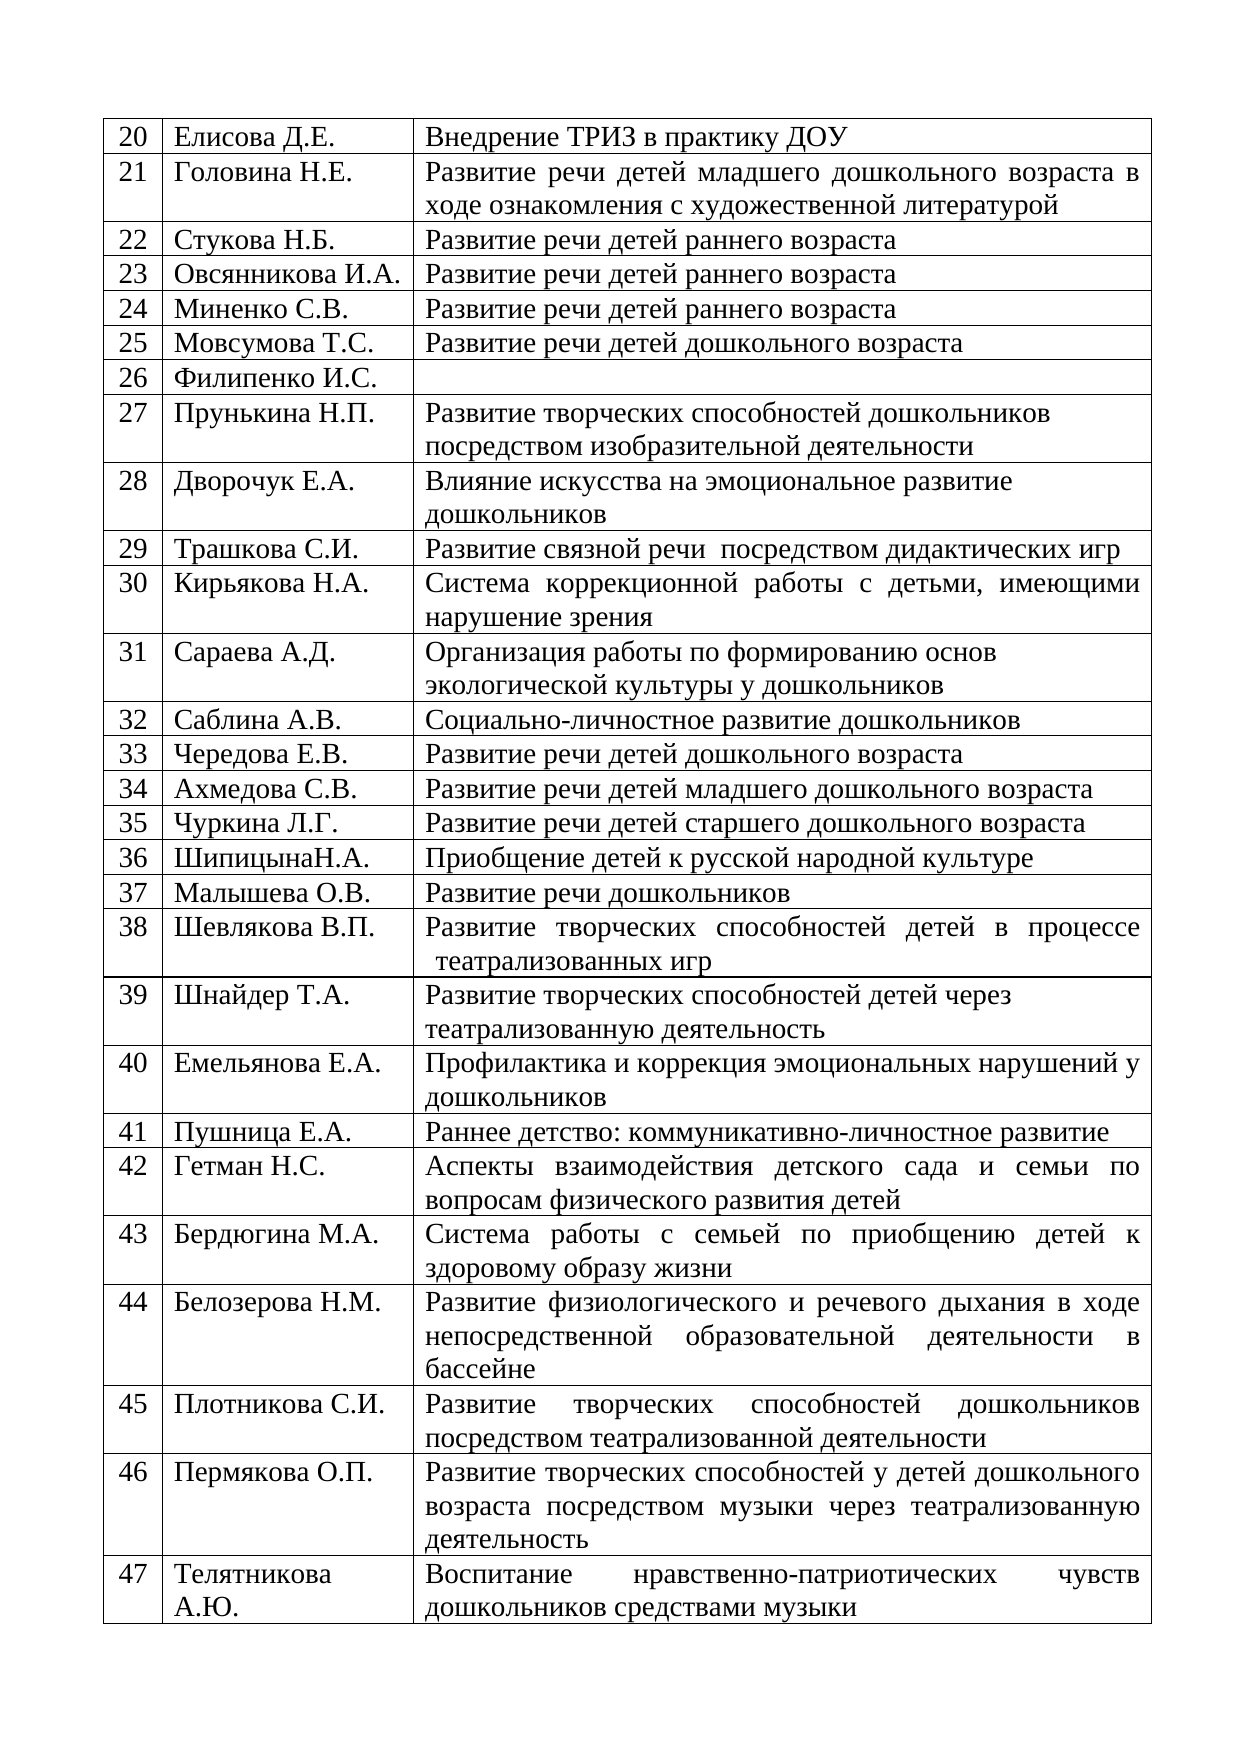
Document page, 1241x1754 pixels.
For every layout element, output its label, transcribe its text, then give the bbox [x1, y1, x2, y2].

table_cell Гетман Н.С. [163, 1148, 413, 1215]
table_cell 40 [104, 1046, 162, 1113]
table_cell 33 [104, 736, 162, 770]
table_cell 31 [104, 634, 162, 701]
table_cell 29 [104, 531, 162, 564]
table_cell Бердюгина М.А. [163, 1216, 413, 1283]
table_cell 27 [104, 395, 162, 462]
table_cell ШипицынаН.А. [163, 840, 413, 874]
table_cell 43 [104, 1216, 162, 1283]
table_cell 37 [104, 875, 162, 908]
table_cell Елисова Д.Е. [163, 119, 413, 153]
table_cell Миненко С.В. [163, 291, 413, 324]
table_cell 34 [104, 771, 162, 804]
table_cell Дворочук Е.А. [163, 463, 413, 530]
table_cell Чуркина Л.Г. [163, 806, 413, 839]
table_cell [414, 360, 1151, 394]
table_cell Развитие речи детей дошкольного возраста [414, 736, 1151, 770]
table_cell Развитие речи детей раннего возраста [414, 256, 1151, 290]
table_cell Ахмедова С.В. [163, 771, 413, 804]
table_cell Телятникова А.Ю. [163, 1556, 413, 1623]
table_cell Профилактика и коррекция эмоциональных нарушений у дошкольников [414, 1046, 1151, 1113]
table_cell Белозерова Н.М. [163, 1285, 413, 1385]
table_cell 23 [104, 256, 162, 290]
table_cell 25 [104, 326, 162, 359]
table_cell Социально-личностное развитие дошкольников [414, 702, 1151, 735]
table_cell Развитие творческих способностей дошкольников посредством театрализованной деятельности [414, 1386, 1151, 1453]
table_cell Развитие творческих способностей у детей дошкольного возраста посредством музыки через театрализованную деятельность [414, 1454, 1151, 1555]
table_cell 22 [104, 222, 162, 255]
table_cell Развитие речи детей старшего дошкольного возраста [414, 806, 1151, 839]
table_cell Развитие речи детей раннего возраста [414, 222, 1151, 255]
table_cell Пермякова О.П. [163, 1454, 413, 1555]
table_cell Аспекты взаимодействия детского сада и семьи по вопросам физического развития детей [414, 1148, 1151, 1215]
table_cell Шевлякова В.П. [163, 909, 413, 976]
table_cell 44 [104, 1285, 162, 1385]
table_cell 35 [104, 806, 162, 839]
table_cell Раннее детство: коммуникативно-личностное развитие [414, 1114, 1151, 1147]
table_cell Приобщение детей к русской народной культуре [414, 840, 1151, 874]
table_cell 45 [104, 1386, 162, 1453]
table_cell Саблина А.В. [163, 702, 413, 735]
table_cell Овсянникова И.А. [163, 256, 413, 290]
table_cell Система коррекционной работы с детьми, имеющими нарушение зрения [414, 566, 1151, 633]
table_cell Развитие творческих способностей детей через театрализованную деятельность [414, 978, 1151, 1044]
table_cell Развитие речи дошкольников [414, 875, 1151, 908]
table_cell Развитие физиологического и речевого дыхания в ходе непосредственной образовательной деятельности в бассейне [414, 1285, 1151, 1385]
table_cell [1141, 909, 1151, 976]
table_cell 21 [104, 154, 162, 221]
table_cell 30 [104, 566, 162, 633]
table_cell Емельянова Е.А. [163, 1046, 413, 1113]
table_cell Чередова Е.В. [163, 736, 413, 770]
table_cell 47 [104, 1556, 162, 1623]
table_cell Головина Н.Е. [163, 154, 413, 221]
table_cell 26 [104, 360, 162, 394]
table_cell Плотникова С.И. [163, 1386, 413, 1453]
table_cell Воспитание нравственно-патриотических чувств дошкольников средствами музыки [414, 1556, 1151, 1623]
table_cell Влияние искусства на эмоциональное развитие дошкольников [414, 463, 1151, 530]
table_cell Развитие связной речи посредством дидактических игр [414, 531, 1151, 564]
table_cell Развитие творческих способностей дошкольников посредством изобразительной деятельности [414, 395, 1151, 462]
table_cell 41 [104, 1114, 162, 1147]
table_cell Сараева А.Д. [163, 634, 413, 701]
table_cell 39 [104, 978, 162, 1044]
table_cell Кирьякова Н.А. [163, 566, 413, 633]
table_cell Филипенко И.С. [163, 360, 413, 394]
table_cell 36 [104, 840, 162, 874]
table_cell Развитие речи детей дошкольного возраста [414, 326, 1151, 359]
table_cell Система работы с семьей по приобщению детей к здоровому образу жизни [414, 1216, 1151, 1283]
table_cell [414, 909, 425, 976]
table_cell Развитие речи детей младшего дошкольного возраста в ходе ознакомления с художественной литературой [414, 154, 1151, 221]
table_cell 42 [104, 1148, 162, 1215]
table_cell Трашкова С.И. [163, 531, 413, 564]
table_cell 46 [104, 1454, 162, 1555]
table_cell Малышева О.В. [163, 875, 413, 908]
table_cell Прунькина Н.П. [163, 395, 413, 462]
table_cell 32 [104, 702, 162, 735]
table_cell 24 [104, 291, 162, 324]
table_cell Развитие речи детей младшего дошкольного возраста [414, 771, 1151, 804]
table_cell 38 [104, 909, 162, 976]
table_cell Мовсумова Т.С. [163, 326, 413, 359]
table_cell Стукова Н.Б. [163, 222, 413, 255]
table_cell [414, 119, 1151, 153]
table_cell 28 [104, 463, 162, 530]
table_cell 20 [104, 119, 162, 153]
table_cell Организация работы по формированию основ экологической культуры у дошкольников [414, 634, 1151, 701]
table_cell Пушница Е.А. [163, 1114, 413, 1147]
table_cell Шнайдер Т.А. [163, 978, 413, 1044]
table_cell Развитие речи детей раннего возраста [414, 291, 1151, 324]
